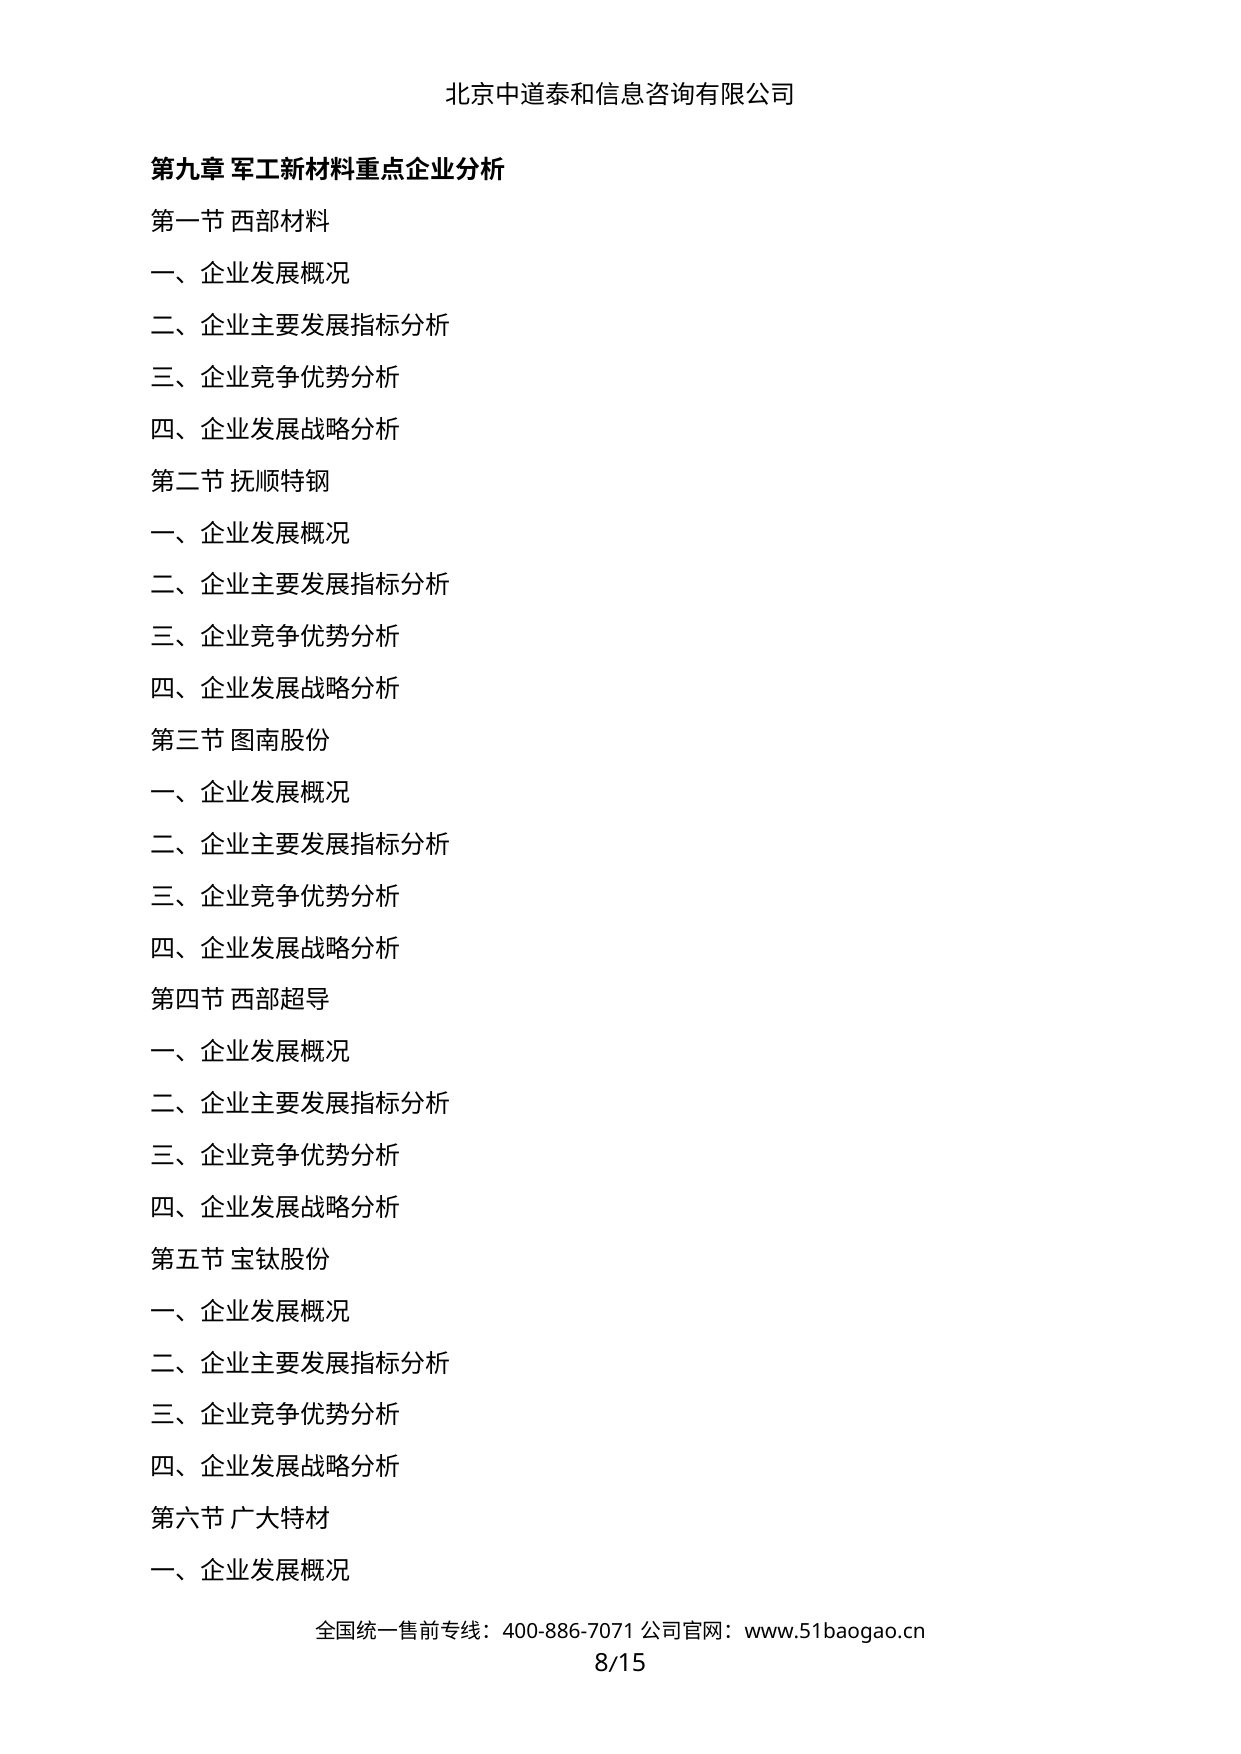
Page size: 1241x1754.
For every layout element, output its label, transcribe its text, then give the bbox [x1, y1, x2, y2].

text 三、企业竞争优势分析 [150, 876, 1090, 912]
text 第五节 宝钛股份 [150, 1239, 1090, 1276]
text 四、企业发展战略分析 [150, 669, 1090, 705]
text 二、企业主要发展指标分析 [150, 824, 1090, 861]
text 三、企业竞争优势分析 [150, 357, 1090, 394]
text 第二节 抚顺特钢 [150, 461, 1090, 497]
text 一、企业发展概况 [150, 1032, 1090, 1068]
text 四、企业发展战略分析 [150, 1447, 1090, 1483]
text 第一节 西部材料 [150, 202, 1090, 238]
text 一、企业发展概况 [150, 513, 1090, 549]
text 三、企业竞争优势分析 [150, 617, 1090, 653]
text 第四节 西部超导 [150, 980, 1090, 1016]
text 四、企业发展战略分析 [150, 1187, 1090, 1224]
text 二、企业主要发展指标分析 [150, 306, 1090, 342]
text 第九章 军工新材料重点企业分析 [150, 150, 1090, 186]
text 第六节 广大特材 [150, 1499, 1090, 1535]
text 三、企业竞争优势分析 [150, 1136, 1090, 1172]
text 四、企业发展战略分析 [150, 928, 1090, 964]
text 一、企业发展概况 [150, 772, 1090, 809]
text 一、企业发展概况 [150, 1291, 1090, 1327]
text 四、企业发展战略分析 [150, 409, 1090, 446]
text 二、企业主要发展指标分析 [150, 565, 1090, 601]
text 二、企业主要发展指标分析 [150, 1084, 1090, 1120]
text 第三节 图南股份 [150, 721, 1090, 757]
text 一、企业发展概况 [150, 1551, 1090, 1587]
text 三、企业竞争优势分析 [150, 1395, 1090, 1431]
text 二、企业主要发展指标分析 [150, 1343, 1090, 1379]
text 一、企业发展概况 [150, 254, 1090, 290]
